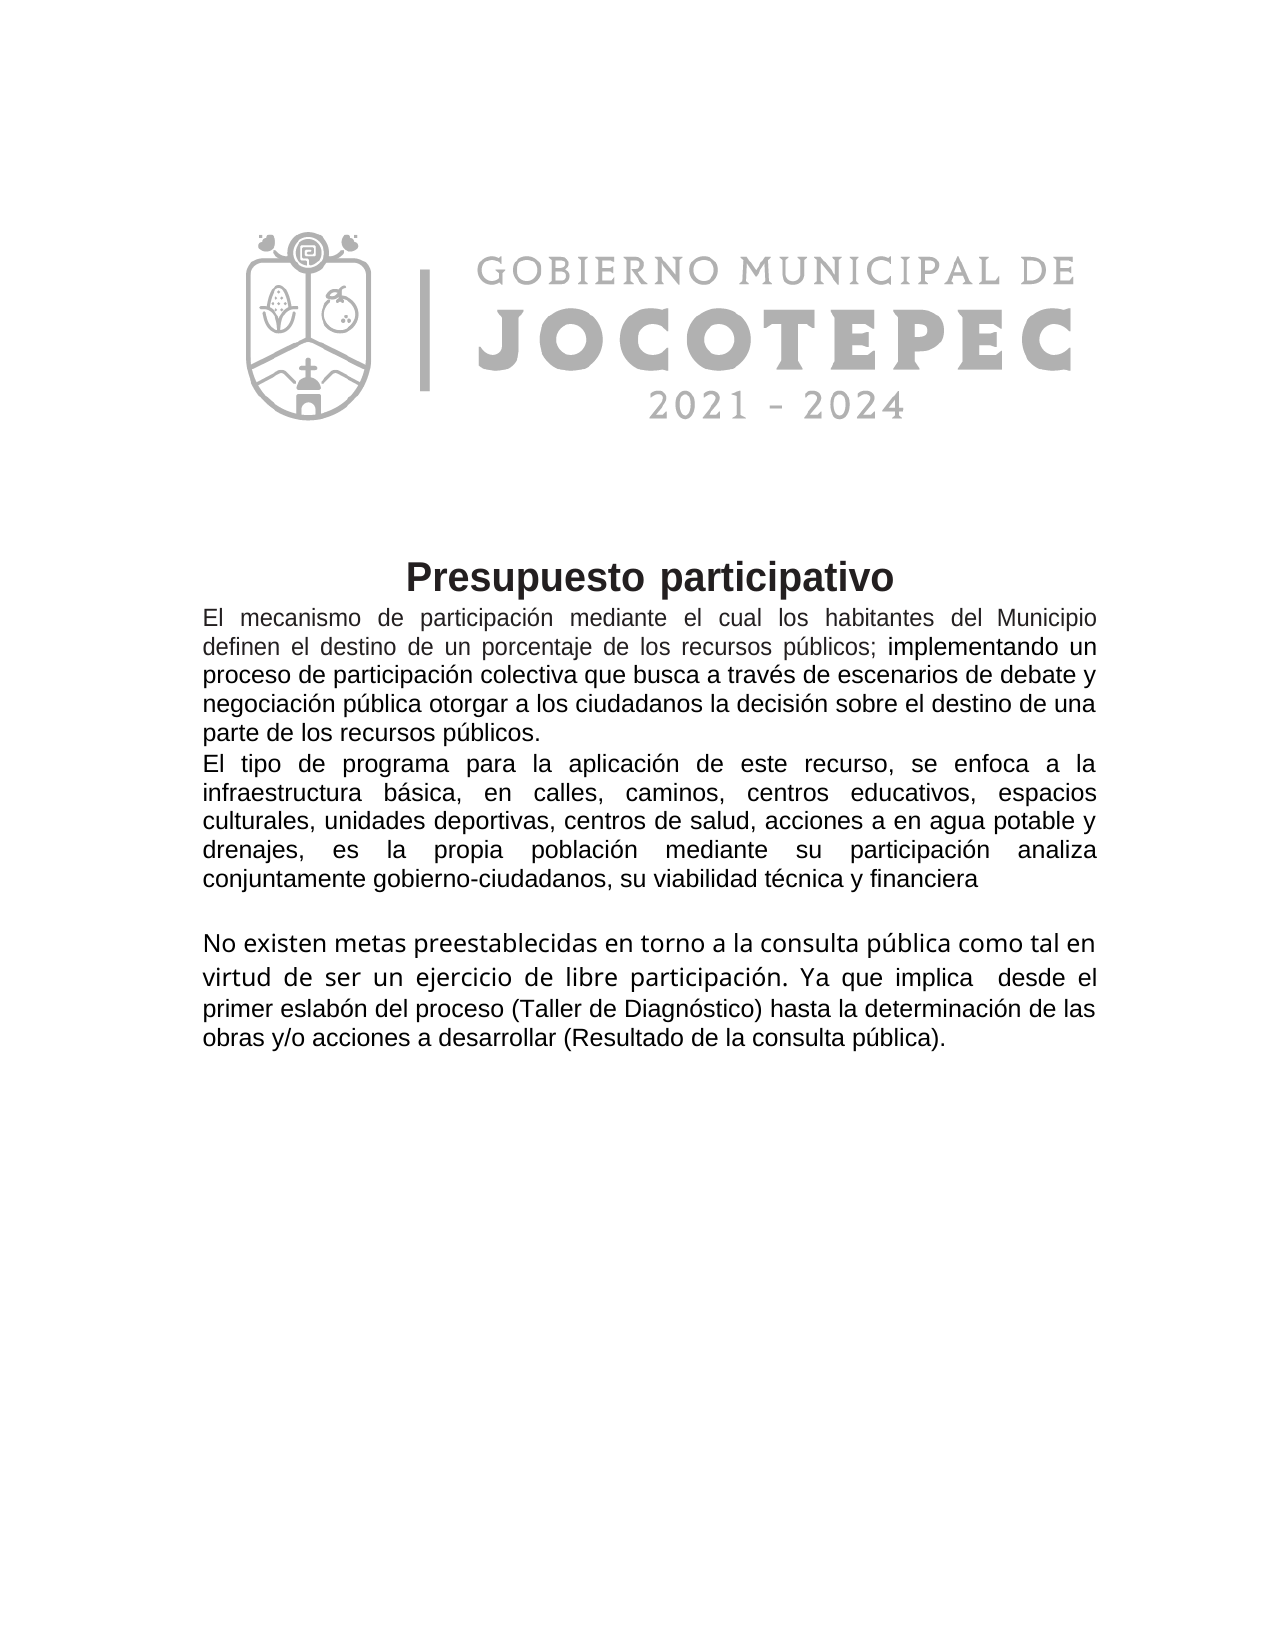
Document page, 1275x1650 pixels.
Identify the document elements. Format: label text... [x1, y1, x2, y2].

text El tipo de programa para la aplicación de este recurso, se enfoca a la infraestructura básica, en calles, caminos, centros educativos, espacios culturales, unidades deportivas, centros de salud, acciones a en agua potable y drenajes, es la propia población mediante su participación analiza conjuntamente gobierno-ciudadanos, su viabilidad técnica y financiera [202, 749, 1098, 893]
text Presupuesto participativo [202, 553, 1098, 601]
text No existen metas preestablecidas en torno a la consulta pública como tal en virtud de ser un ejercicio de libre participación. Ya que implica desde el primer eslabón del proceso (Taller de Diagnóstico) hasta la determinación de las obras y/o acciones a desarrollar (Resultado de la consulta pública). [202, 926, 1098, 1051]
picture [202, 180, 1123, 451]
text El mecanismo de participación mediante el cual los habitantes del Municipio deﬁnen el destino de un porcentaje de los recursos públicos; implementando un proceso de participación colectiva que busca a través de escenarios de debate y negociación pública otorgar a los ciudadanos la decisión sobre el destino de una parte de los recursos públicos. [202, 603, 1098, 747]
